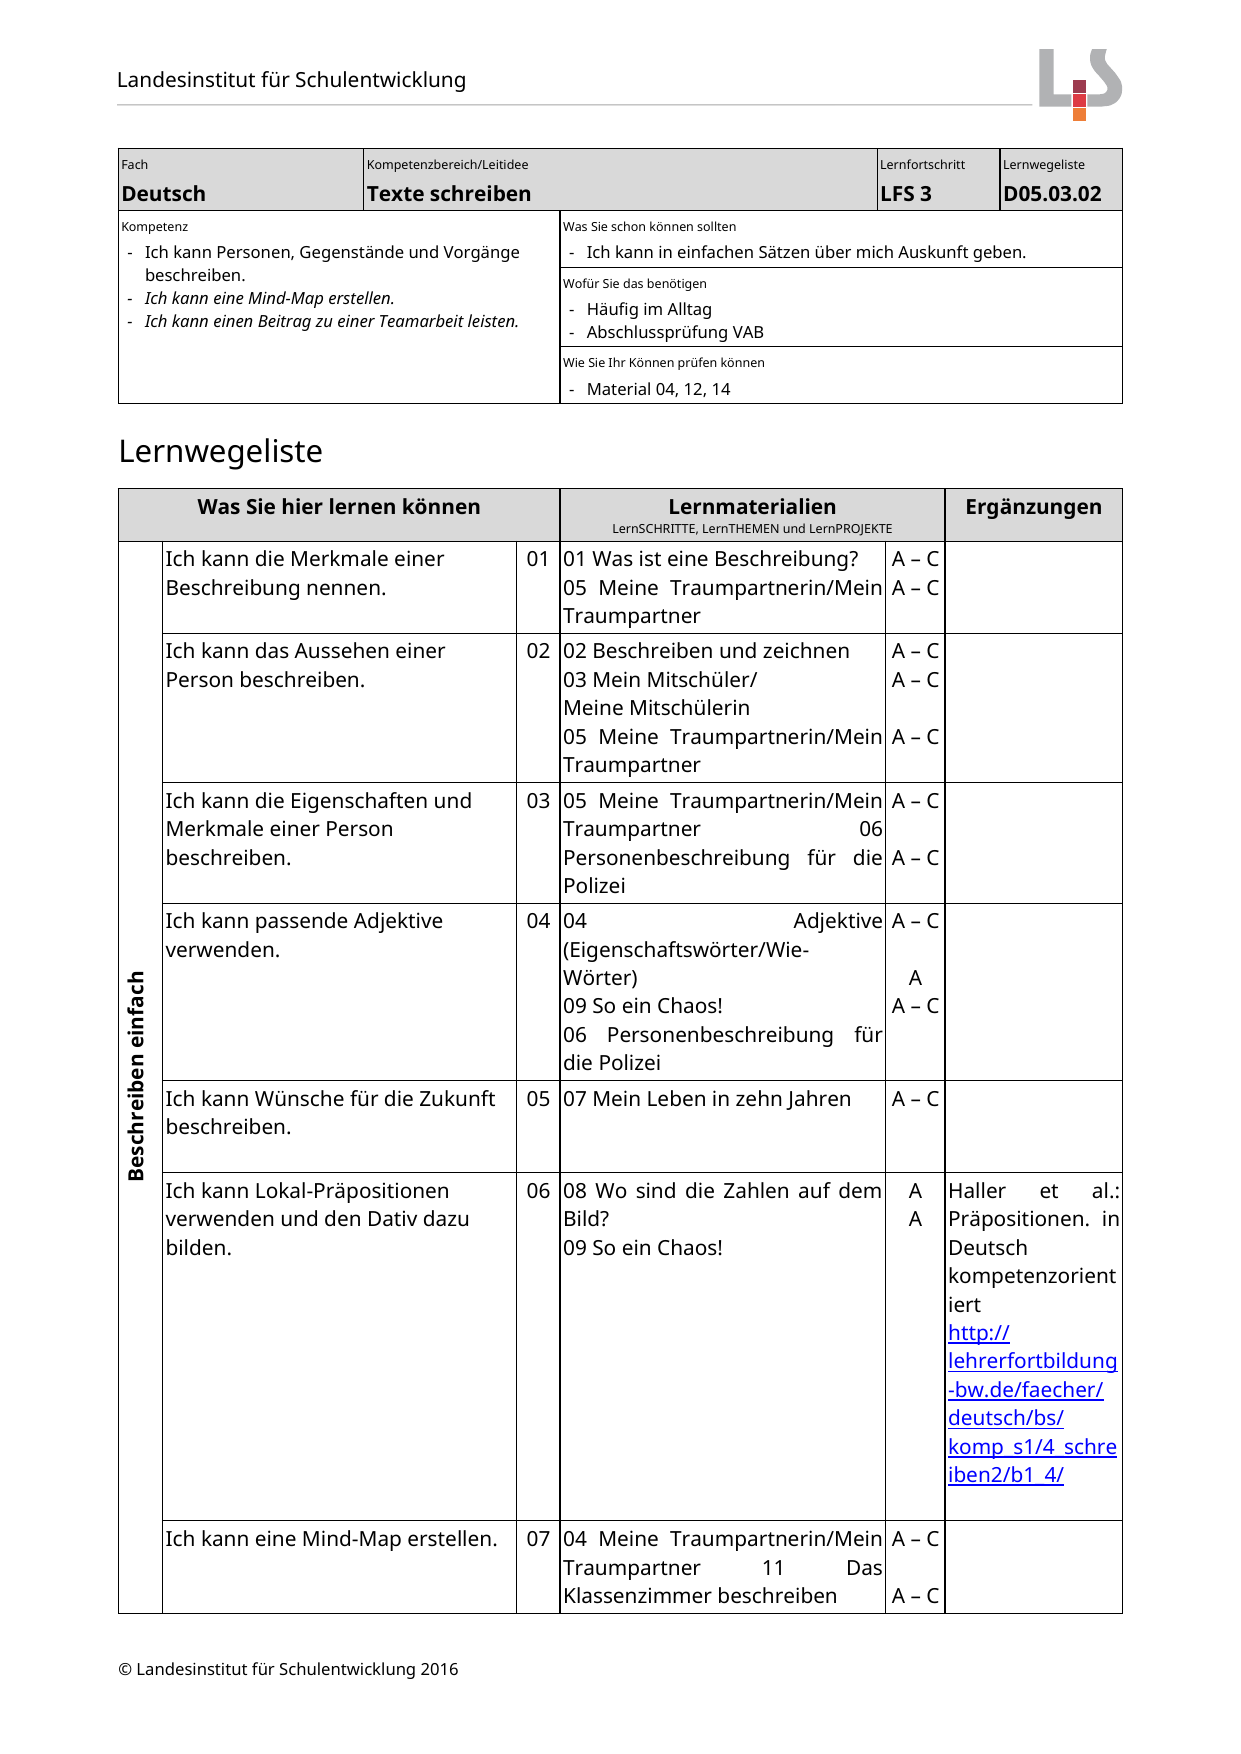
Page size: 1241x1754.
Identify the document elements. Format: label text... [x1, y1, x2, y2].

table_cell Ich kann die Eigenschaften und Merkmale einer Person beschreiben. [163, 783, 516, 902]
table_header Was Sie hier lernen können [119, 489, 559, 541]
table_cell A – C A – C A – C [886, 634, 944, 782]
table_cell A – C A – C A – C [886, 1521, 944, 1612]
table_cell [946, 1081, 1122, 1172]
table_cell A – C A – C [886, 783, 944, 902]
table_cell 04 [517, 904, 559, 1080]
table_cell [163, 1521, 516, 1612]
table_header Lernmaterialien LernSCHRITTE, LernTHEMEN und LernPROJEKTE [561, 489, 944, 541]
table_cell 03 [517, 783, 559, 902]
table_cell A – C A – C [886, 542, 944, 633]
table_cell Kompetenz Ich kann Personen, Gegenstände und Vorgänge beschreiben. Ich kann eine Mind-Map erstellen. Ich kann einen Beitrag zu einer Teamarbeit leisten. [119, 211, 559, 403]
table_cell Wofür Sie das benötigen Häufig im Alltag Abschlussprüfung VAB [561, 268, 1122, 346]
table_header Lernfortschritt LFS 3 [878, 149, 999, 210]
table_cell [946, 1521, 1122, 1612]
table_cell Ich kann das Aussehen einer Person beschreiben. [163, 634, 516, 782]
subtitle Lernwegeliste [118, 429, 886, 471]
table_header Fach Deutsch [119, 149, 363, 210]
table_cell 01 [517, 542, 559, 633]
table_header Kompetenzbereich/Leitidee Texte schreiben [364, 149, 877, 210]
table_cell A – C A A – C [886, 904, 944, 1080]
table_cell Ich kann passende Adjektive verwenden. [163, 904, 516, 1080]
table_cell Ich kann die Merkmale einer Beschreibung nennen. [163, 542, 516, 633]
table_cell 07 Mein Leben in zehn Jahren [561, 1081, 885, 1172]
table_cell 02 Beschreiben und zeichnen 03 Mein Mitschüler/ Meine Mitschülerin 05 Meine Traumpartnerin/Mein Traumpartner [561, 634, 885, 782]
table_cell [561, 1521, 885, 1612]
table_cell 05 Meine Traumpartnerin/Mein Traumpartner 06 Personenbeschreibung für die Polizei [561, 783, 885, 902]
table_cell 05 [517, 1081, 559, 1172]
table_cell A A [886, 1173, 944, 1520]
table_cell 04 Adjektive (Eigenschaftswörter/Wie-Wörter) 09 So ein Chaos! 06 Personenbeschreibung für die Polizei [561, 904, 885, 1080]
table_cell 07 [517, 1521, 559, 1612]
table_header Lernwegeliste D05.03.02 [1001, 149, 1122, 210]
table_cell [946, 904, 1122, 1080]
table_header Ergänzungen [946, 489, 1122, 541]
table_cell Wie Sie Ihr Können prüfen können Material 04, 12, 14 [561, 347, 1122, 403]
table_cell [946, 783, 1122, 902]
table_cell Was Sie schon können sollten Ich kann in einfachen Sätzen über mich Auskunft geben. [561, 211, 1122, 267]
table_cell [946, 542, 1122, 633]
table_cell 06 [517, 1173, 559, 1520]
table_cell Ich kann Wünsche für die Zukunft beschreiben. [163, 1081, 516, 1172]
table_cell [946, 634, 1122, 782]
table_cell Haller et al.: Präpositionen. in Deutsch kompetenzorientiert http://lehrerfortbildung-bw.de/faecher/deutsch/bs/komp_s1/4_schreiben2/b1_4/ [946, 1173, 1122, 1520]
table_cell Beschreiben einfach [119, 542, 162, 1612]
table_cell 02 [517, 634, 559, 782]
table_cell Ich kann Lokal-Präpositionen verwenden und den Dativ dazu bilden. [163, 1173, 516, 1520]
table_cell 01 Was ist eine Beschreibung? 05 Meine Traumpartnerin/Mein Traumpartner [561, 542, 885, 633]
table_cell A – C [886, 1081, 944, 1172]
table_cell 08 Wo sind die Zahlen auf dem Bild? 09 So ein Chaos! [561, 1173, 885, 1520]
